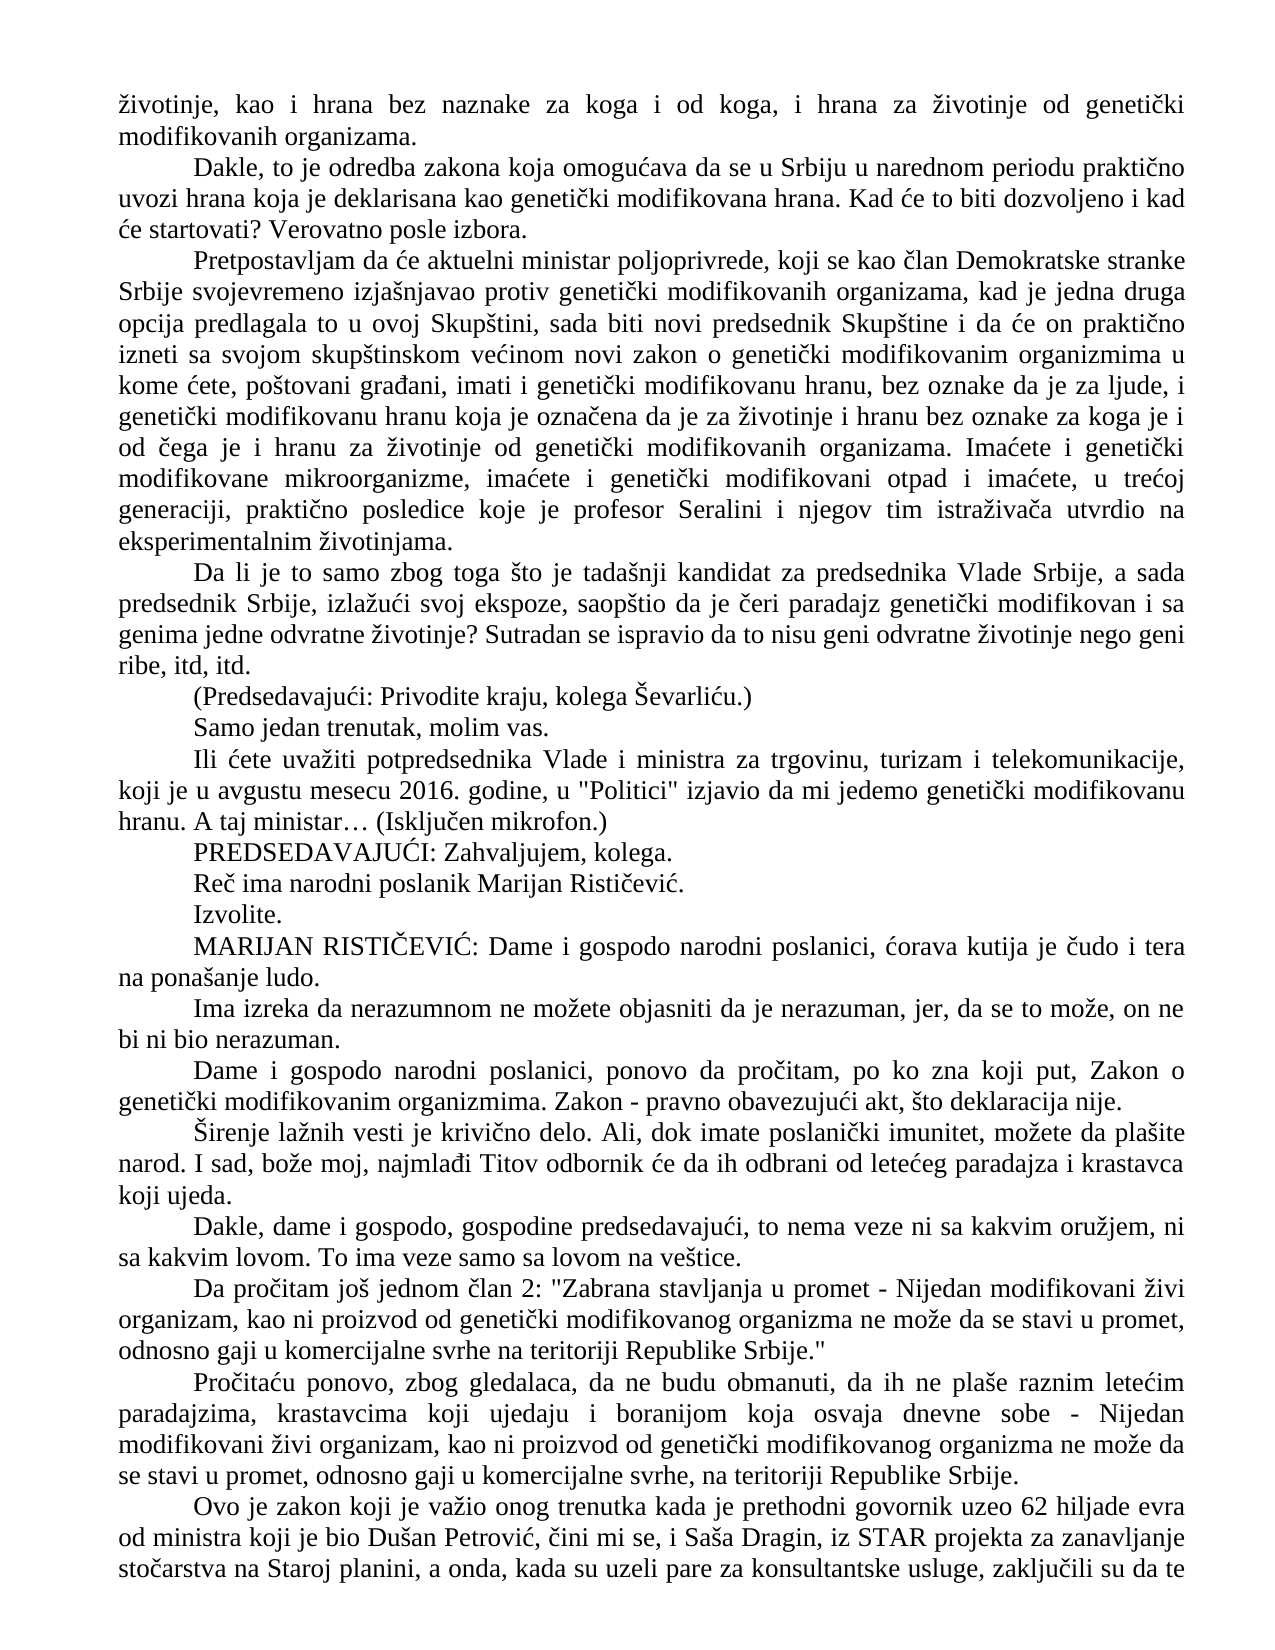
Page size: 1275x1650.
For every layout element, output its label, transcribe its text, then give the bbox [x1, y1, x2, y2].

text Samo jedan trenutak, molim vas. [118, 712, 1186, 743]
text MARIJAN RISTIČEVIĆ: Dame i gospodo narodni poslanici, ćorava kutija je čudo i tera na ponašanje ludo. [118, 929, 1186, 992]
text Dakle, dame i gospodo, gospodine predsedavajući, to nema veze ni sa kakvim oružjem, ni sa kakvim lovom. To ima veze samo sa lovom na veštice. [118, 1210, 1186, 1272]
text Dame i gospodo narodni poslanici, ponovo da pročitam, po ko zna koji put, Zakon o genetički modifikovanim organizmima. Zakon - pravno obavezujući akt, što deklaracija nije. [118, 1054, 1186, 1116]
text Reč ima narodni poslanik Marijan Rističević. [118, 867, 1186, 898]
text (Predsedavajući: Privodite kraju, kolega Ševarliću.) [118, 680, 1186, 712]
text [118, 1490, 1186, 1584]
text Dakle, to je odredba zakona koja omogućava da se u Srbiju u narednom periodu praktično uvozi hrana koja je deklarisana kao genetički modifikovana hrana. Kad će to biti dozvoljeno i kad će startovati? Verovatno posle izbora. [118, 151, 1186, 244]
text Da li je to samo zbog toga što je tadašnji kandidat za predsednika Vlade Srbije, a sada predsednik Srbije, izlažući svoj ekspoze, saopštio da je čeri paradajz genetički modifikovan i sa genima jedne odvratne životinje? Sutradan se ispravio da to nisu geni odvratne životinje nego geni ribe, itd, itd. [118, 556, 1186, 680]
text Izvolite. [118, 898, 1186, 929]
text Da pročitam još jednom član 2: "Zabrana stavljanja u promet - Nijedan modifikovani živi organizam, kao ni proizvod od genetički modifikovanog organizma ne može da se stavi u promet, odnosno gaji u komercijalne svrhe na teritoriji Republike Srbije." [118, 1272, 1186, 1366]
text Pročitaću ponovo, zbog gledalaca, da ne budu obmanuti, da ih ne plaše raznim letećim paradajzima, krastavcima koji ujedaju i boranijom koja osvaja dnevne sobe - Nijedan modifikovani živi organizam, kao ni proizvod od genetički modifikovanog organizma ne može da se stavi u promet, odnosno gaji u komercijalne svrhe, na teritoriji Republike Srbije. [118, 1366, 1186, 1490]
text PREDSEDAVAJUĆI: Zahvaljujem, kolega. [118, 836, 1186, 867]
text Ima izreka da nerazumnom ne možete objasniti da je nerazuman, jer, da se to može, on ne bi ni bio nerazuman. [118, 992, 1186, 1054]
text Pretpostavljam da će aktuelni ministar poljoprivrede, koji se kao član Demokratske stranke Srbije svojevremeno izjašnjavao protiv genetički modifikovanih organizama, kad je jedna druga opcija predlagala to u ovoj Skupštini, sada biti novi predsednik Skupštine i da će on praktično izneti sa svojom skupštinskom većinom novi zakon o genetički modifikovanim organizmima u kome ćete, poštovani građani, imati i genetički modifikovanu hranu, bez oznake da je za ljude, i genetički modifikovanu hranu koja je označena da je za životinje i hranu bez oznake za koga je i od čega je i hranu za životinje od genetički modifikovanih organizama. Imaćete i genetički modifikovane mikroorganizme, imaćete i genetički modifikovani otpad i imaćete, u trećoj generaciji, praktično posledice koje je profesor Seralini i njegov tim istraživača utvrdio na eksperimentalnim životinjama. [118, 244, 1186, 556]
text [118, 89, 1186, 151]
text Širenje lažnih vesti je krivično delo. Ali, dok imate poslanički imunitet, možete da plašite narod. I sad, bože moj, najmlađi Titov odbornik će da ih odbrani od letećeg paradajza i krastavca koji ujeda. [118, 1116, 1186, 1210]
text Ili ćete uvažiti potpredsednika Vlade i ministra za trgovinu, turizam i telekomunikacije, koji je u avgustu mesecu 2016. godine, u "Politici" izjavio da mi jedemo genetički modifikovanu hranu. A taj ministar… (Isključen mikrofon.) [118, 743, 1186, 836]
